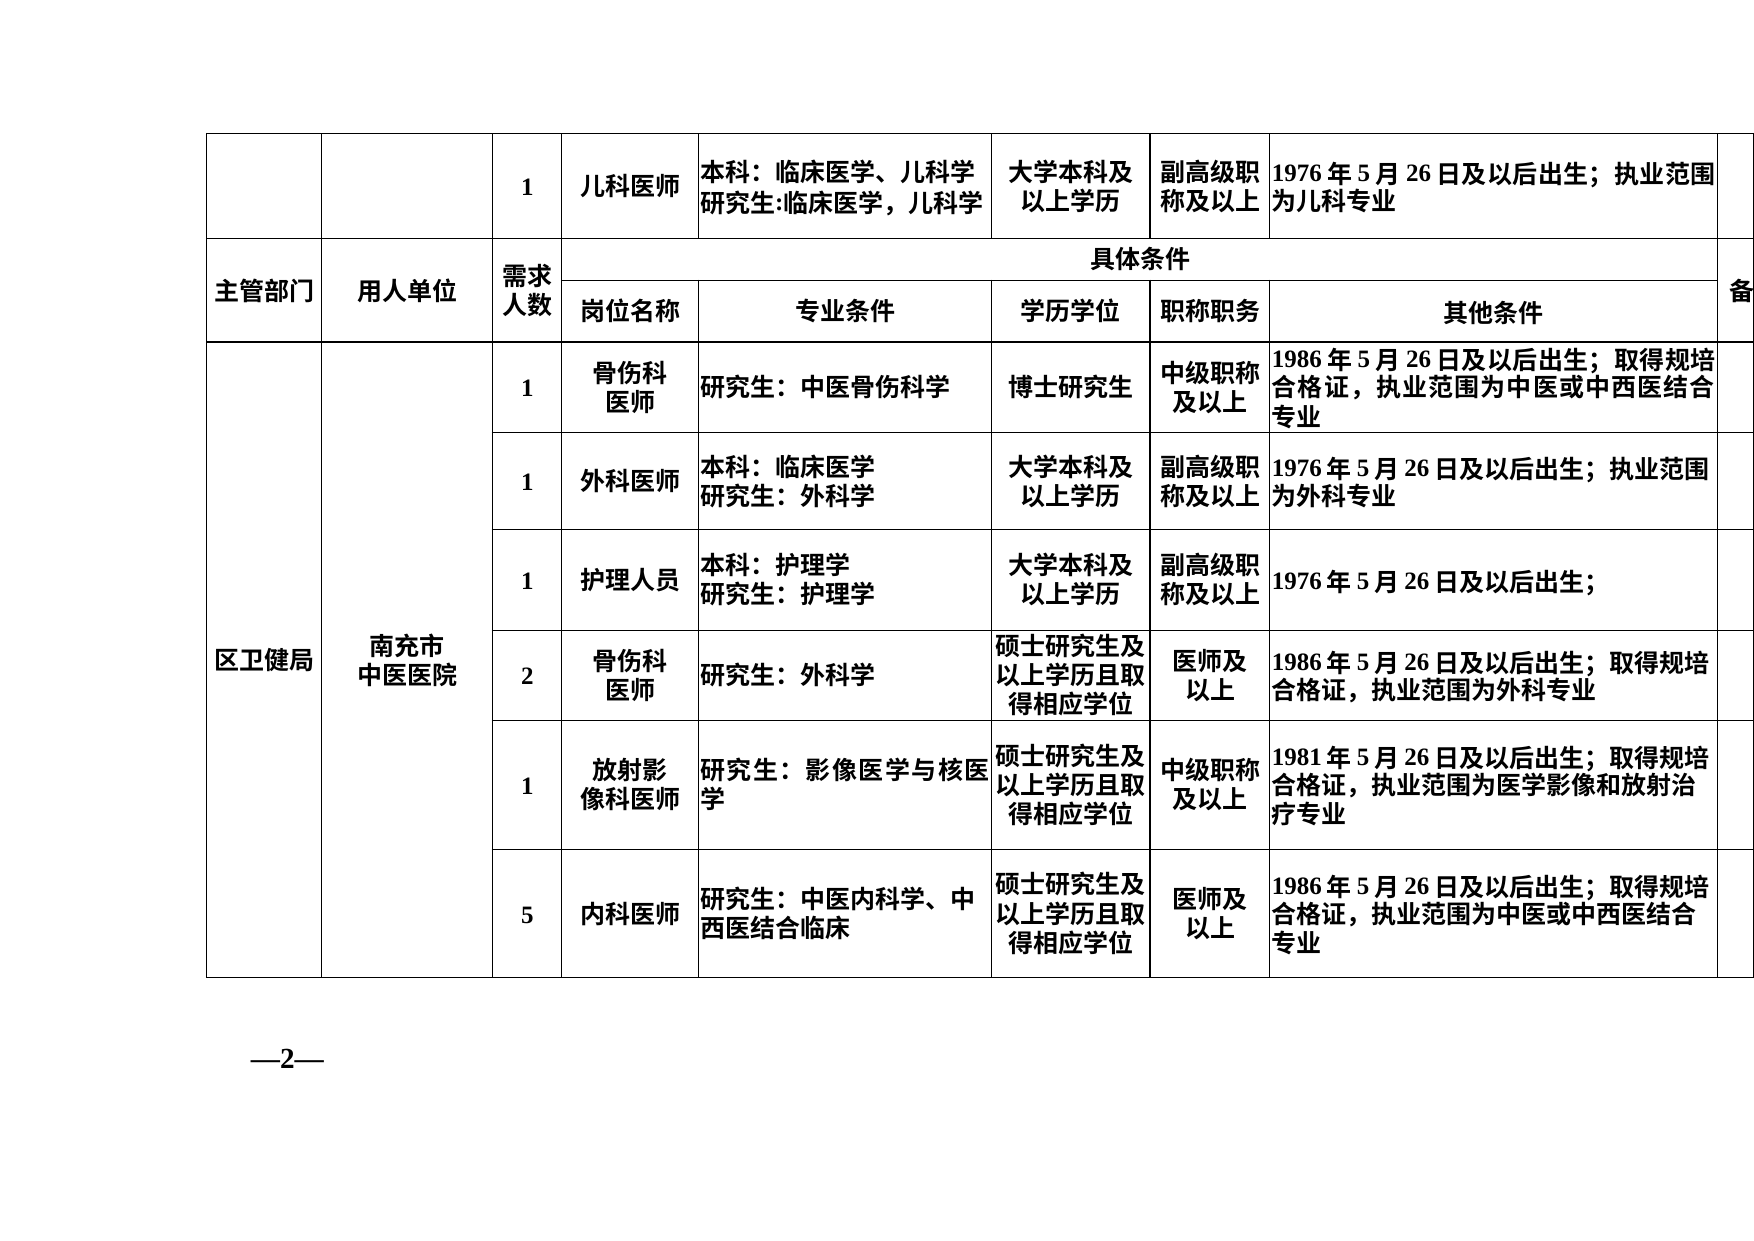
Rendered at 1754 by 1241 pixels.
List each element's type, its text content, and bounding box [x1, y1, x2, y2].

table_cell 1 [493, 433, 561, 529]
table_cell 南充市 中医医院 [322, 343, 492, 977]
table_cell 副高级职称及以上 [1151, 134, 1269, 238]
table_cell 学历学位 [992, 281, 1149, 341]
table_cell 护理人员 [562, 530, 698, 629]
table_cell 副高级职称及以上 [1151, 433, 1269, 529]
table_cell 儿科医师 [562, 134, 698, 238]
table_cell 中级职称及以上 [1151, 343, 1269, 432]
table_cell 用人单位 [322, 239, 492, 341]
table_cell 备注 [1718, 239, 1753, 341]
table_cell 研究生：中医内科学、中西医结合临床 [699, 850, 991, 977]
table_cell [1718, 631, 1753, 720]
table_cell 硕士研究生及以上学历且取得相应学位 [992, 631, 1149, 720]
table_cell 博士研究生 [992, 343, 1149, 432]
table_cell 研究生：影像医学与核医学 [699, 721, 991, 848]
table_cell 内科医师 [562, 850, 698, 977]
table_cell 骨伤科 医师 [562, 343, 698, 432]
table_cell 硕士研究生及以上学历且取得相应学位 [992, 721, 1149, 848]
table_cell 大学本科及 以上学历 [992, 134, 1149, 238]
table_cell 骨伤科 医师 [562, 631, 698, 720]
table_cell 中级职称及以上 [1151, 721, 1269, 848]
table_cell 医师及 以上 [1151, 850, 1269, 977]
table_cell [1718, 530, 1753, 629]
table_cell 外科医师 [562, 433, 698, 529]
table_cell 大学本科及 以上学历 [992, 433, 1149, 529]
table_cell [1718, 721, 1753, 848]
table_cell 1976年5月26日及以后出生； [1270, 530, 1717, 629]
table_cell 职称职务 [1151, 281, 1269, 341]
table_cell [1718, 343, 1753, 432]
table_cell 1 [493, 134, 561, 238]
table_cell 研究生：中医骨伤科学 [699, 343, 991, 432]
table_cell 研究生：外科学 [699, 631, 991, 720]
table_cell 1981年5月26日及以后出生；取得规培合格证，执业范围为医学影像和放射治疗专业 [1270, 721, 1717, 848]
table_cell 1986年5月26日及以后出生；取得规培合格证，执业范围为中医或中西医结合专业 [1270, 850, 1717, 977]
table_cell 2 [493, 631, 561, 720]
table_cell [1718, 433, 1753, 529]
table_cell 大学本科及 以上学历 [992, 530, 1149, 629]
table_cell 1976年5月26日及以后出生；执业范围为儿科专业 [1270, 134, 1717, 238]
table_cell 1986年5月26日及以后出生；取得规培合格证，执业范围为外科专业 [1270, 631, 1717, 720]
table_cell 具体条件 [562, 239, 1717, 279]
table_cell 本科：护理学 研究生：护理学 [699, 530, 991, 629]
table_cell 1976年5月26日及以后出生；执业范围为外科专业 [1270, 433, 1717, 529]
table_cell [1718, 134, 1753, 238]
table_cell 1 [493, 530, 561, 629]
table_cell 放射影 像科医师 [562, 721, 698, 848]
table_cell [1718, 850, 1753, 977]
table_cell 副高级职称及以上 [1151, 530, 1269, 629]
table_cell 区卫健局 [207, 343, 321, 977]
table_cell 1 [493, 721, 561, 848]
table_cell 本科：临床医学 研究生：外科学 [699, 433, 991, 529]
table_cell 岗位名称 [562, 281, 698, 341]
table_cell 主管部门 [207, 239, 321, 341]
table_cell 其他条件 [1270, 281, 1717, 341]
table_cell 1 [493, 343, 561, 432]
table_cell 本科：临床医学、儿科学 研究生:临床医学，儿科学 [699, 134, 991, 238]
table_cell 专业条件 [699, 281, 991, 341]
table_cell 硕士研究生及以上学历且取得相应学位 [992, 850, 1149, 977]
table_cell 需求人数 [493, 239, 561, 341]
table_cell 5 [493, 850, 561, 977]
table_cell 1986年5月26日及以后出生；取得规培合格证，执业范围为中医或中西医结合专业 [1270, 343, 1717, 432]
table_cell 医师及 以上 [1151, 631, 1269, 720]
